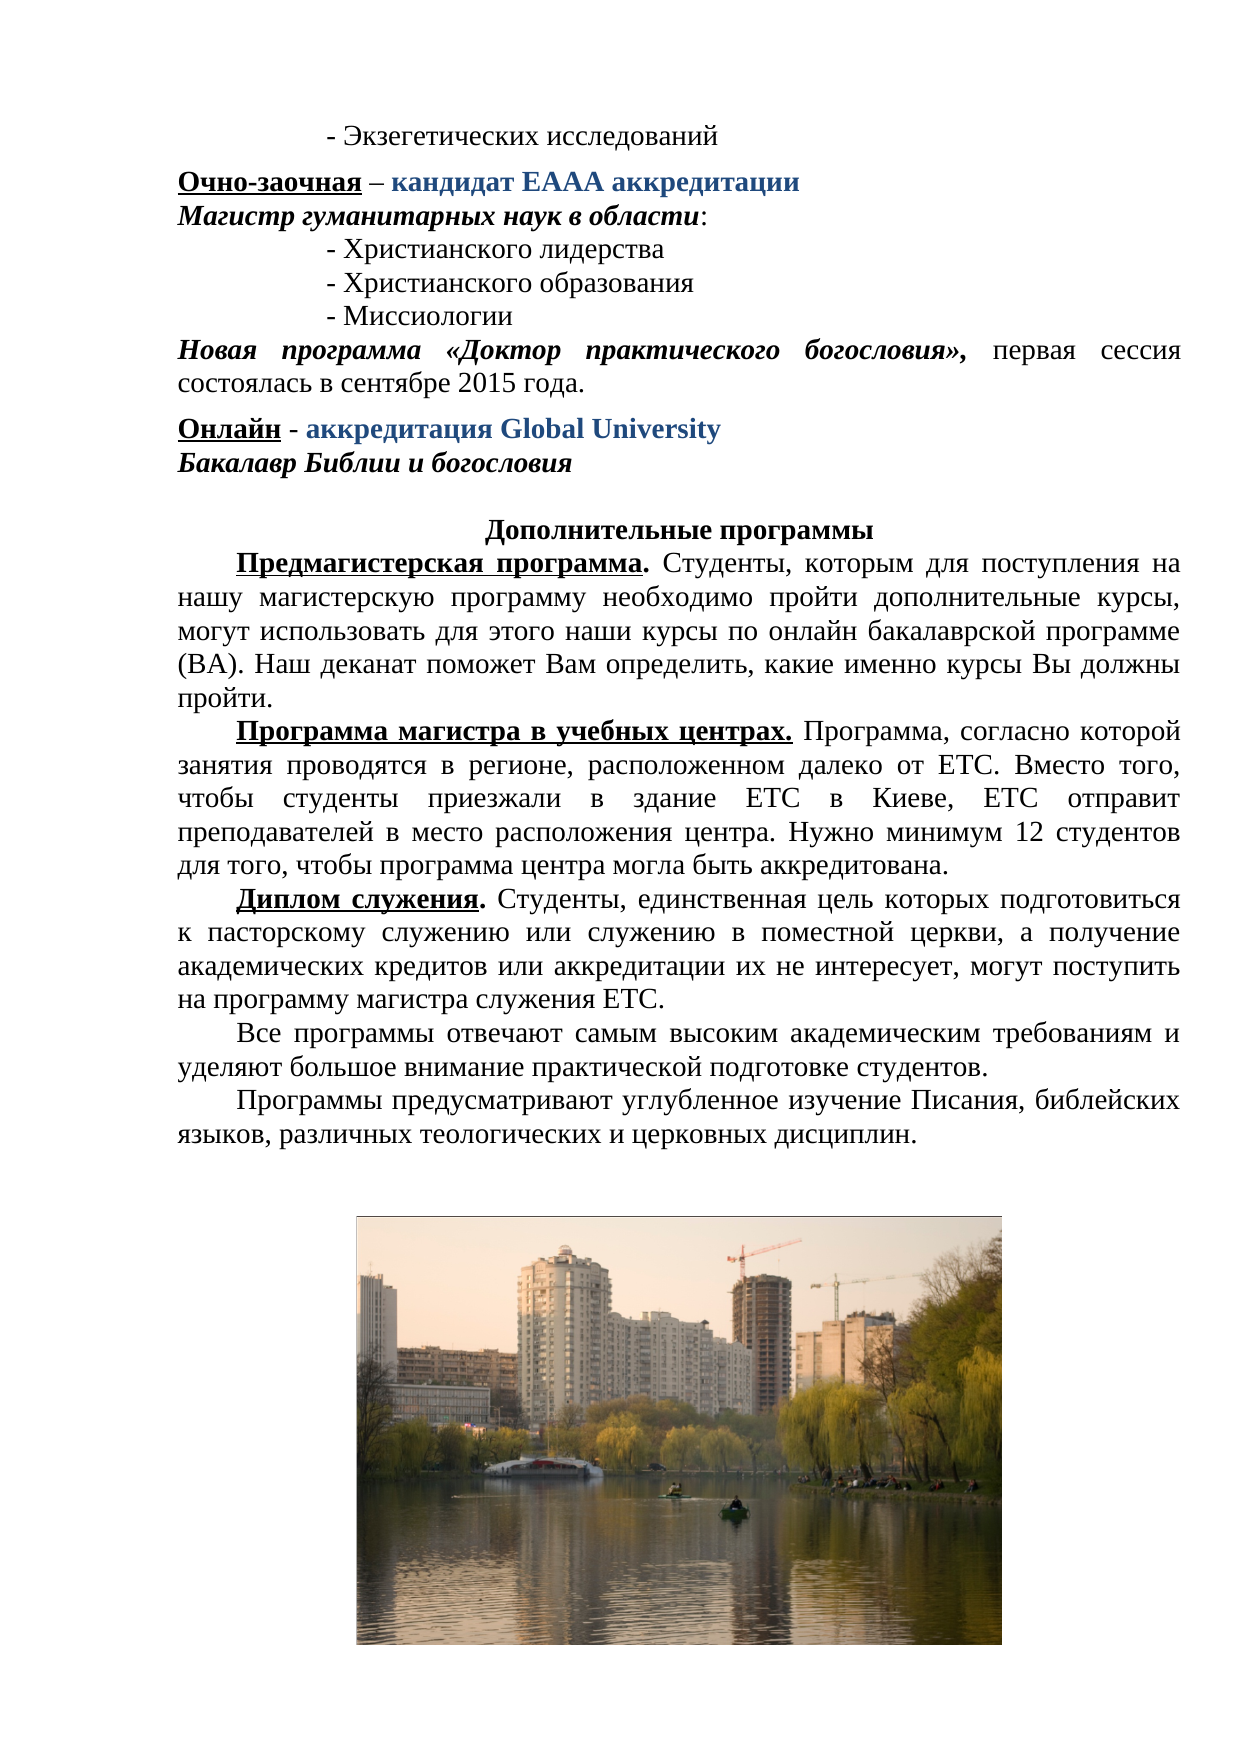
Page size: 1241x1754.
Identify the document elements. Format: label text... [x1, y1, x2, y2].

text - Христианского лидерства [252, 231, 1181, 265]
text Все программы отвечают самым высоким академическим требованиям и уделяют большое внимание практической подготовке студентов. [177, 1015, 1181, 1082]
text Бакалавр Библии и богословия [177, 445, 1181, 478]
picture [356, 1216, 1002, 1645]
text Диплом служения. Студенты, единственная цель которых подготовиться к пасторскому служению или служению в поместной церкви, а получение академических кредитов или аккредитации их не интересует, могут поступить на программу магистра служения ЕТС. [177, 881, 1181, 1015]
text Дополнительные программы [177, 512, 1181, 546]
text Программа магистра в учебных центрах. Программа, согласно которой занятия проводятся в регионе, расположенном далеко от ЕТС. Вместо того, чтобы студенты приезжали в здание ЕТС в Киеве, ЕТС отправит преподавателей в место расположения центра. Нужно минимум 12 студентов для того, чтобы программа центра могла быть аккредитована. [177, 713, 1181, 881]
text - Христианского образования [252, 265, 1181, 298]
text - Экзегетических исследований [252, 118, 1181, 152]
text Магистр гуманитарных наук в области: [177, 198, 1181, 231]
text Программы предусматривают углубленное изучение Писания, библейских языков, различных теологических и церковных дисциплин. [177, 1082, 1181, 1149]
text Онлайн - аккредитация Global University [177, 411, 1181, 445]
text - Миссиологии [252, 298, 1181, 332]
text Предмагистерская программа. Студенты, которым для поступления на нашу магистерскую программу необходимо пройти дополнительные курсы, могут использовать для этого наши курсы по онлайн бакалаврской программе (ВА). Наш деканат поможет Вам определить, какие именно курсы Вы должны пройти. [177, 546, 1181, 713]
text Очно-заочная – кандидат ЕААА аккредитации [177, 164, 1181, 198]
text Новая программа «Доктор практического богословия», первая сессия состоялась в сентябре 2015 года. [177, 332, 1181, 399]
